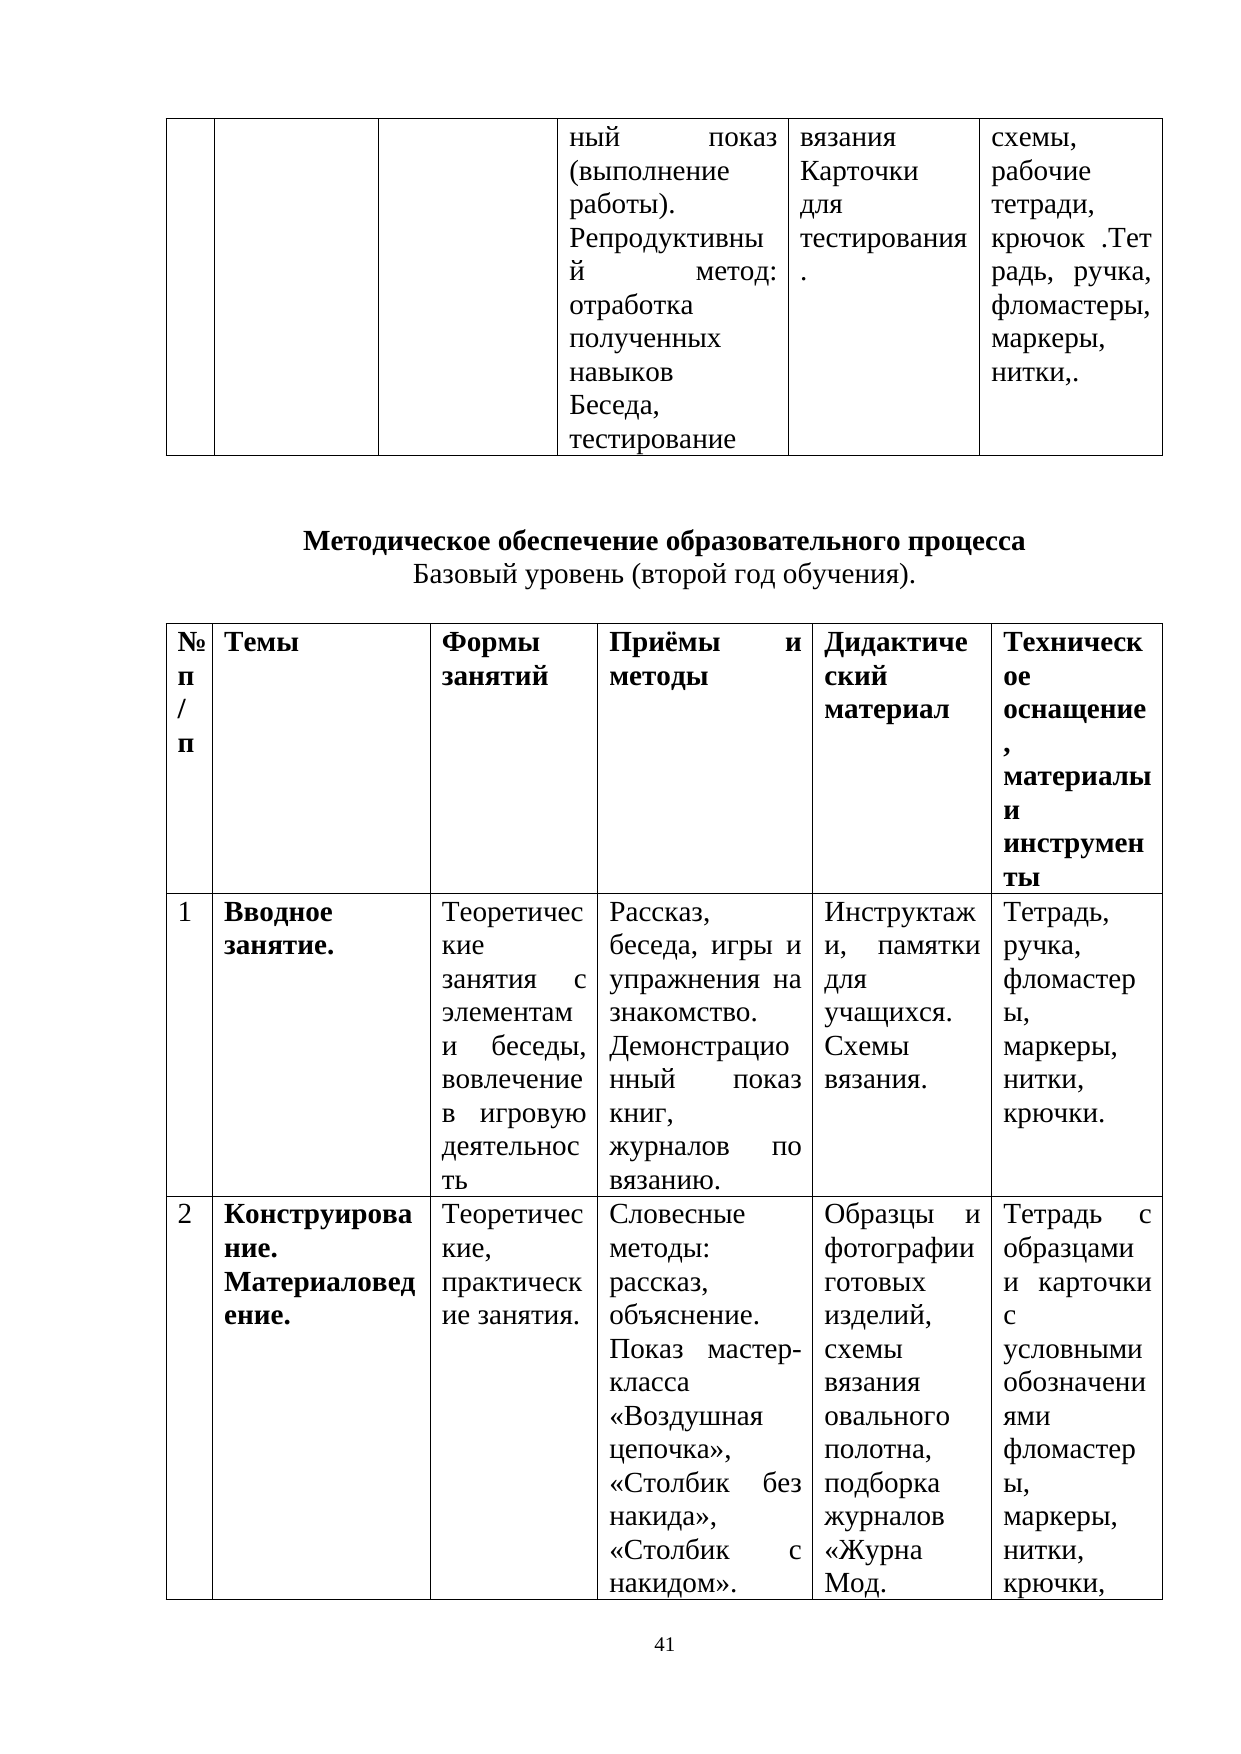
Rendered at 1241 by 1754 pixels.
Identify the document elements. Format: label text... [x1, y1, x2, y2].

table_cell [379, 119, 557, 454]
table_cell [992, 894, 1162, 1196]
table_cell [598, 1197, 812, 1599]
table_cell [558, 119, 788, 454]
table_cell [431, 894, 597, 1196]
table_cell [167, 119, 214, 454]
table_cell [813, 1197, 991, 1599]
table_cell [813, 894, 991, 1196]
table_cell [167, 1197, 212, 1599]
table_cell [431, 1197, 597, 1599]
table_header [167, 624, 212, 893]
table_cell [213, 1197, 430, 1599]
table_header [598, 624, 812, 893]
text Методическое обеспечение образовательного процесса [177, 523, 1152, 556]
text Базовый уровень (второй год обучения). [177, 556, 1152, 590]
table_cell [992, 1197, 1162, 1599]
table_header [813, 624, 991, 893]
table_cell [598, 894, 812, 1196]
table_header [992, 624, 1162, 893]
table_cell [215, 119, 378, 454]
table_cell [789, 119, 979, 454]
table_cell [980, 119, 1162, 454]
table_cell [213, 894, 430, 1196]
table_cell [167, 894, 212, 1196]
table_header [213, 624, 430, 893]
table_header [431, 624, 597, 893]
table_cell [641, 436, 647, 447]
